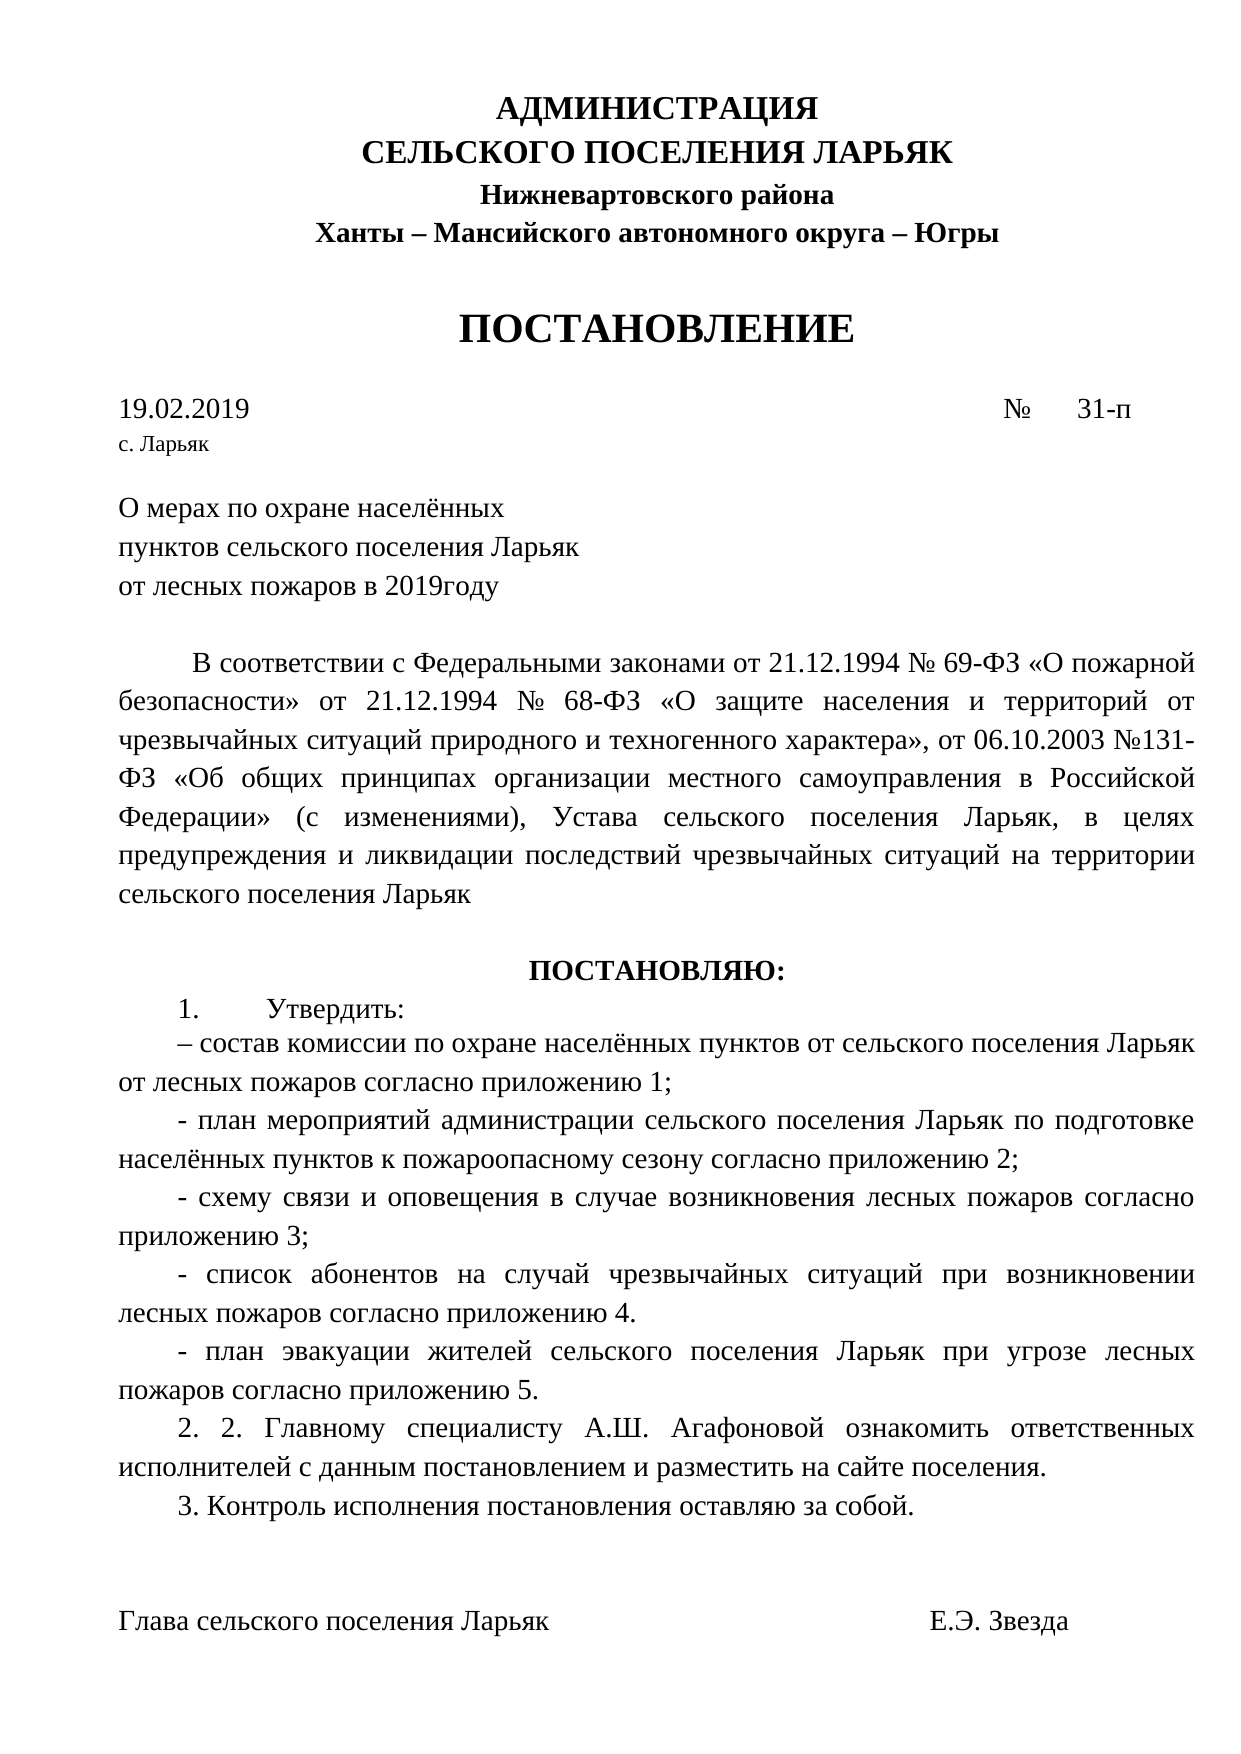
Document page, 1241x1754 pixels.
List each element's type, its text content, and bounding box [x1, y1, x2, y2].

text Ханты – Мансийского автономного округа – Югры [118, 215, 1196, 249]
text – состав комиссии по охране населённых пунктов от сельского поселения Ларьяк от лесных пожаров согласно приложению 1; [118, 1025, 1196, 1097]
text с. Ларьяк [118, 430, 1196, 456]
text пунктов сельского поселения Ларьяк [118, 529, 1196, 563]
text - список абонентов на случай чрезвычайных ситуаций при возникновении лесных пожаров согласно приложению 4. [118, 1256, 1196, 1328]
text 19.02.2019 № 31-п [118, 392, 1196, 425]
list Утвердить: [118, 992, 1196, 1025]
text - план эвакуации жителей сельского поселения Ларьяк при угрозе лесных пожаров согласно приложению 5. [118, 1333, 1196, 1406]
text ПОСТАНОВЛЯЮ: [118, 953, 1196, 987]
text СЕЛЬСКОГО ПОСЕЛЕНИЯ ЛАРЬЯК [118, 133, 1196, 171]
text 3. Контроль исполнения постановления оставляю за собой. [118, 1488, 1196, 1521]
text от лесных пожаров в 2019году [118, 568, 1196, 601]
text О мерах по охране населённых [118, 491, 1196, 524]
text ПОСТАНОВЛЕНИЕ [118, 303, 1196, 351]
text - план мероприятий администрации сельского поселения Ларьяк по подготовке населённых пунктов к пожароопасному сезону согласно приложению 2; [118, 1102, 1196, 1174]
text 2. 2. Главному специалисту А.Ш. Агафоновой ознакомить ответственных исполнителей с данным постановлением и разместить на сайте поселения. [118, 1411, 1196, 1483]
text - схему связи и оповещения в случае возникновения лесных пожаров согласно приложению 3; [118, 1179, 1196, 1251]
text Глава сельского поселения Ларьяк Е.Э. Звезда [118, 1603, 1196, 1637]
text Нижневартовского района [118, 177, 1196, 210]
text В соответствии с Федеральными законами от 21.12.1994 № 69-ФЗ «О пожарной безопасности» от 21.12.1994 № 68-ФЗ «О защите населения и территорий от чрезвычайных ситуаций природного и техногенного характера», от 06.10.2003 №131-ФЗ «Об общих принципах организации местного самоуправления в Российской Федерации» (с изменениями), Устава сельского поселения Ларьяк, в целях предупреждения и ликвидации последствий чрезвычайных ситуаций на территории сельского поселения Ларьяк [118, 645, 1196, 909]
text АДМИНИСТРАЦИЯ [118, 89, 1196, 127]
